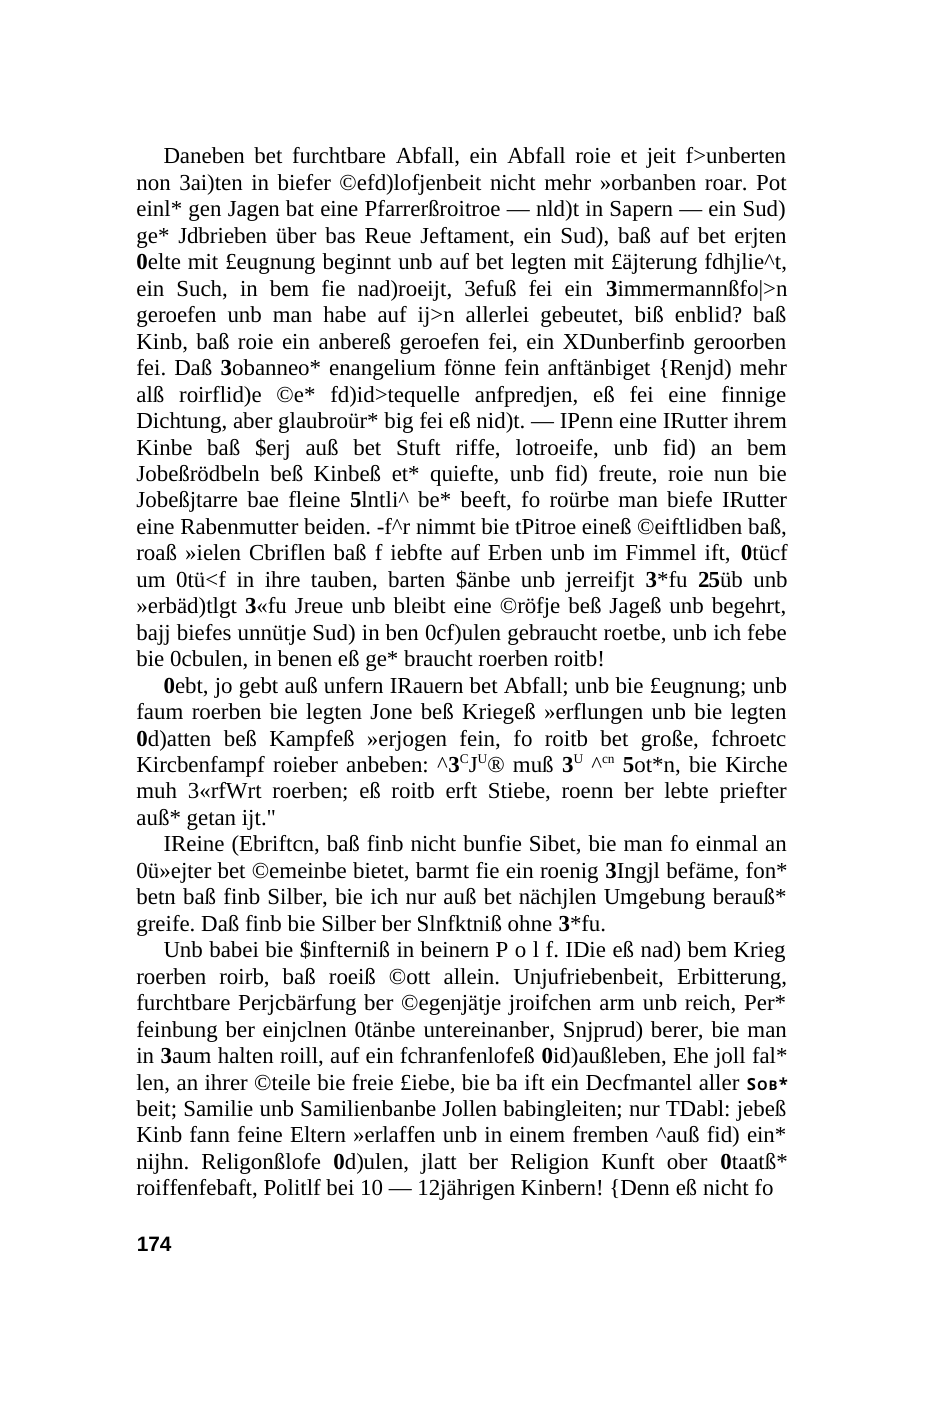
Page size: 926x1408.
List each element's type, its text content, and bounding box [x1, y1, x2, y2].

text 174 [137, 1235, 172, 1256]
text IReine (Ebriftcn, baß finb nicht bunfie Sibet, bie man fo einmal an 0ü»ejter bet ©emeinbe bietet, barmt fie ein roenig 3Ingjl befäme, fon* betn baß finb Silber, bie ich nur auß bet nächjlen Umgebung berauß* greife. Daß finb bie Silber ber Slnfktniß ohne 3*fu. [136, 831, 788, 936]
text 0ebt, jo gebt auß unfern IRauern bet Abfall; unb bie £eugnung; unb faum roerben bie legten Jone beß Kriegeß »erflungen unb bie legten 0d)atten beß Kampfeß »erjogen fein, fo roitb bet große, fchroetc Kircbenfampf roieber anbeben: ^3CJU® muß 3U ^cn 5ot*n, bie Kirche muh 3«rfWrt roerben; eß roitb erft Stiebe, roenn ber lebte priefter auß* getan ijt." [136, 672, 788, 831]
text Daneben bet furchtbare Abfall, ein Abfall roie et jeit f>unberten non 3ai)ten in biefer ©efd)lofjenbeit nicht mehr »orbanben roar. Pot einl* gen Jagen bat eine Pfarrerßroitroe — nld)t in Sapern — ein Sud) ge* Jdbrieben über bas Reue Jeftament, ein Sud), baß auf bet erjten 0elte mit £eugnung beginnt unb auf bet legten mit £äjterung fdhjlie^t, ein Such, in bem fie nad)roeijt, 3efuß fei ein 3immermannßfo|>n geroefen unb man habe auf ij>n allerlei gebeutet, biß enblid? baß Kinb, baß roie ein anbereß geroefen fei, ein XDunberfinb geroorben fei. Daß 3obanneo* enangelium fönne fein anftänbiget {Renjd) mehr alß roirflid)e ©e* fd)id>tequelle anfpredjen, eß fei eine finnige Dichtung, aber glaubroür* big fei eß nid)t. — IPenn eine IRutter ihrem Kinbe baß $erj auß bet Stuft riffe, lotroeife, unb fid) an bem Jobeßrödbeln beß Kinbeß et* quiefte, unb fid) freute, roie nun bie Jobeßjtarre bae fleine 5lntli^ be* beeft, fo roürbe man biefe IRutter eine Rabenmutter beiden. -f^r nimmt bie tPitroe eineß ©eiftlidben baß, roaß »ielen Cbriflen baß f iebfte auf Erben unb im Fimmel ift, 0tücf um 0tü<f in ihre tauben, barten $änbe unb jerreifjt 3*fu 25üb unb »erbäd)tlgt 3«fu Jreue unb bleibt eine ©röfje beß Jageß unb begehrt, bajj biefes unnütje Sud) in ben 0cf)ulen gebraucht roetbe, unb ich febe bie 0cbulen, in benen eß ge* braucht roerben roitb! [136, 143, 788, 672]
text Unb babei bie $infterniß in beinern P o l f. IDie eß nad) bem Krieg roerben roirb, baß roeiß ©ott allein. Unjufriebenbeit, Erbitterung, furchtbare Perjcbärfung ber ©egenjätje jroifchen arm unb reich, Per* feinbung ber einjclnen 0tänbe untereinanber, Snjprud) berer, bie man in 3aum halten roill, auf ein fchranfenlofeß 0id)außleben, Ehe joll fal* len, an ihrer ©teile bie freie £iebe, bie ba ift ein Decfmantel aller Sob* beit; Samilie unb Samilienbanbe Jollen babingleiten; nur TDabl: jebeß Kinb fann feine Eltern »erlaffen unb in einem fremben ^auß fid) ein* nijhn. Religonßlofe 0d)ulen, jlatt ber Religion Kunft ober 0taatß* roiffenfebaft, Politlf bei 10 — 12jährigen Kinbern! {Denn eß nicht fo [136, 936, 788, 1201]
